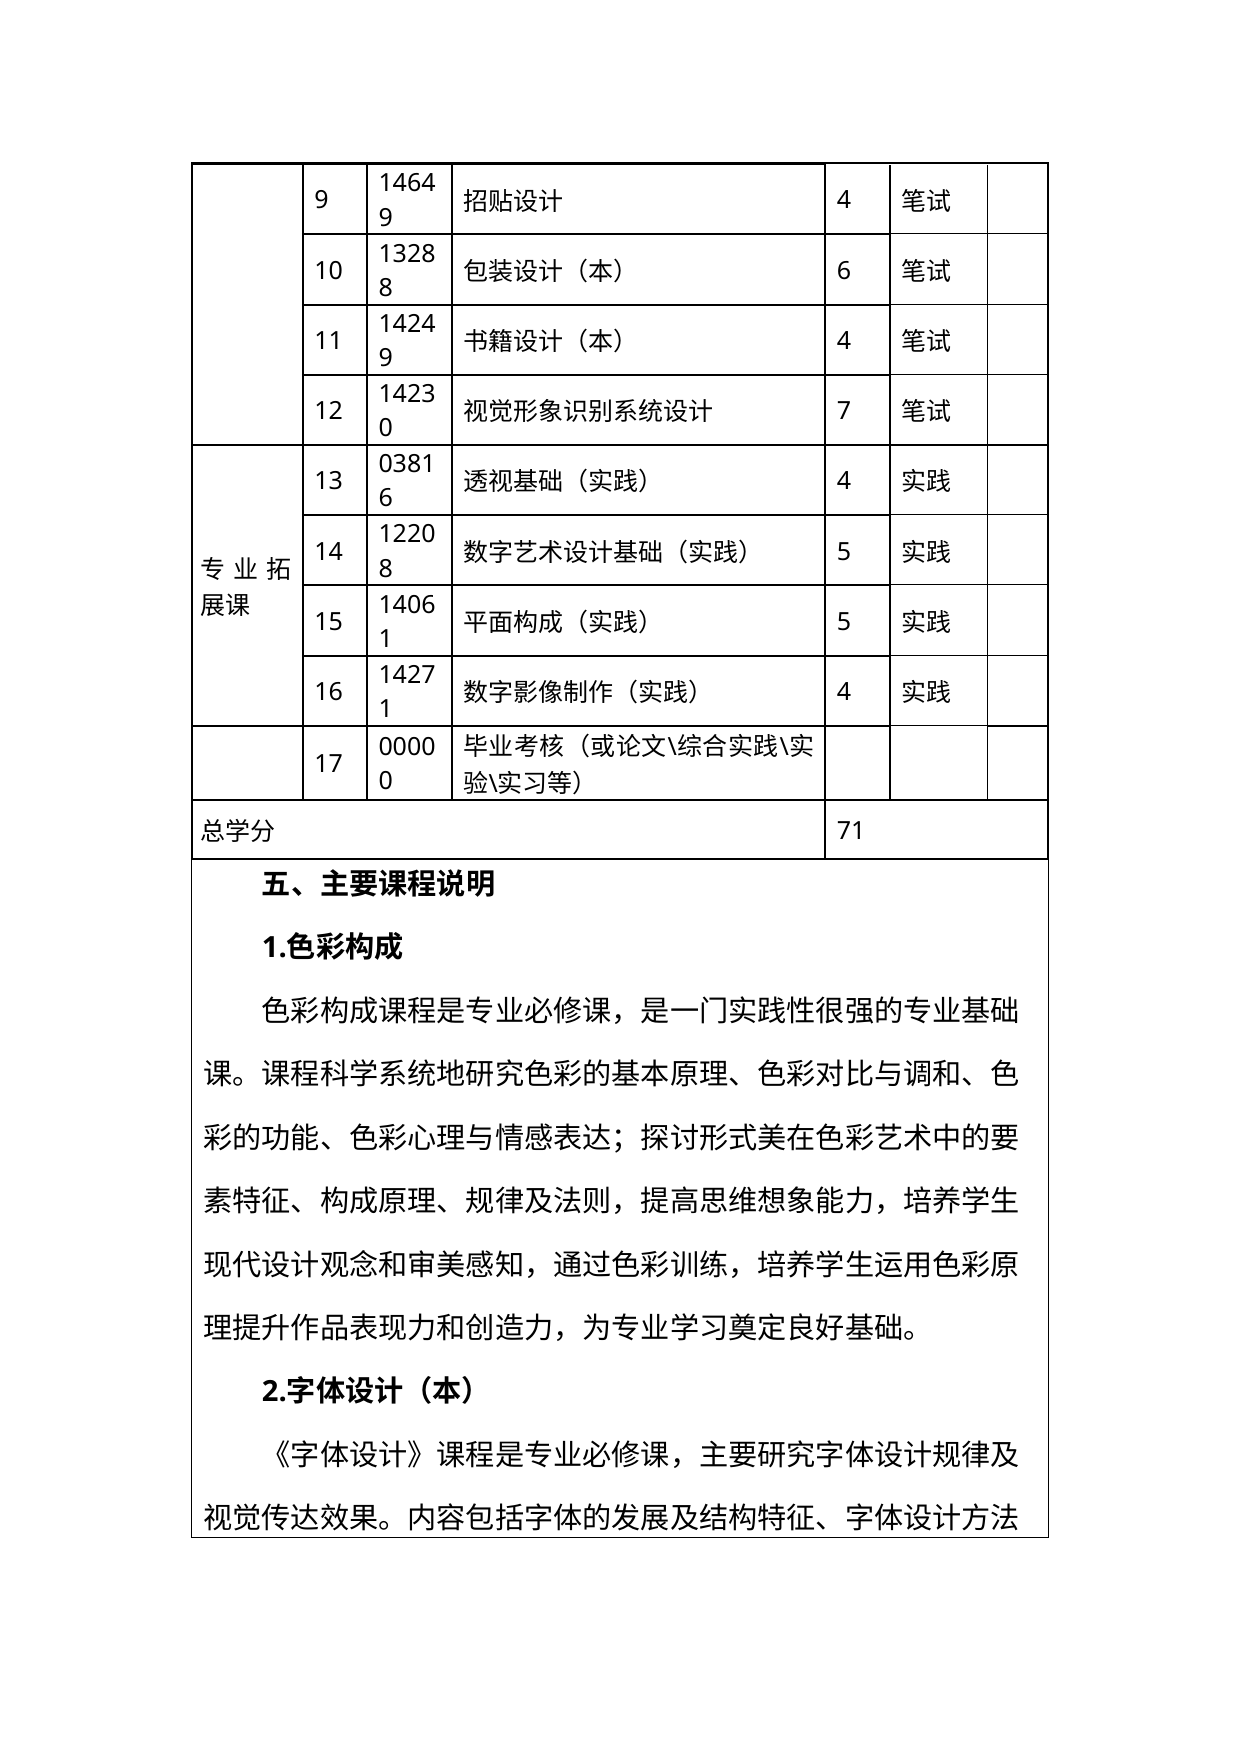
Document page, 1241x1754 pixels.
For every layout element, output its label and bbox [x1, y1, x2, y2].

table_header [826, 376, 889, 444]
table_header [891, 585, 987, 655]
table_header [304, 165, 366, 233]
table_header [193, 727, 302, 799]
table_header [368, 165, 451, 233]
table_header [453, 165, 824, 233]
table_header [192, 860, 1048, 1537]
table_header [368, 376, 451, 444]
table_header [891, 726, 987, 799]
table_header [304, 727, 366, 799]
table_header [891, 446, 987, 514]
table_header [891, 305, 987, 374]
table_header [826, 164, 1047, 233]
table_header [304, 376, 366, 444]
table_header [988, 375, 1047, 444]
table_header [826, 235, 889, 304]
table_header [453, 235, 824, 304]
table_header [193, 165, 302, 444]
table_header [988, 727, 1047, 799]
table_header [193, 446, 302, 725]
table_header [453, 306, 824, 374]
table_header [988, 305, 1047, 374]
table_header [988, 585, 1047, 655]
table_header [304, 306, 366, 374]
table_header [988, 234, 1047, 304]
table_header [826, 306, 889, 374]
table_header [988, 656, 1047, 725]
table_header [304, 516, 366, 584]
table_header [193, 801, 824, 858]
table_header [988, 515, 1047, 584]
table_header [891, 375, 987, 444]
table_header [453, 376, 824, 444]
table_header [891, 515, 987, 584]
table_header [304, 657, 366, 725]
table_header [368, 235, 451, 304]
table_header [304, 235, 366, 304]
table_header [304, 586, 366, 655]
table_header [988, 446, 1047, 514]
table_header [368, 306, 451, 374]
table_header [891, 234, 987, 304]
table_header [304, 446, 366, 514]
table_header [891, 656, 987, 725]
